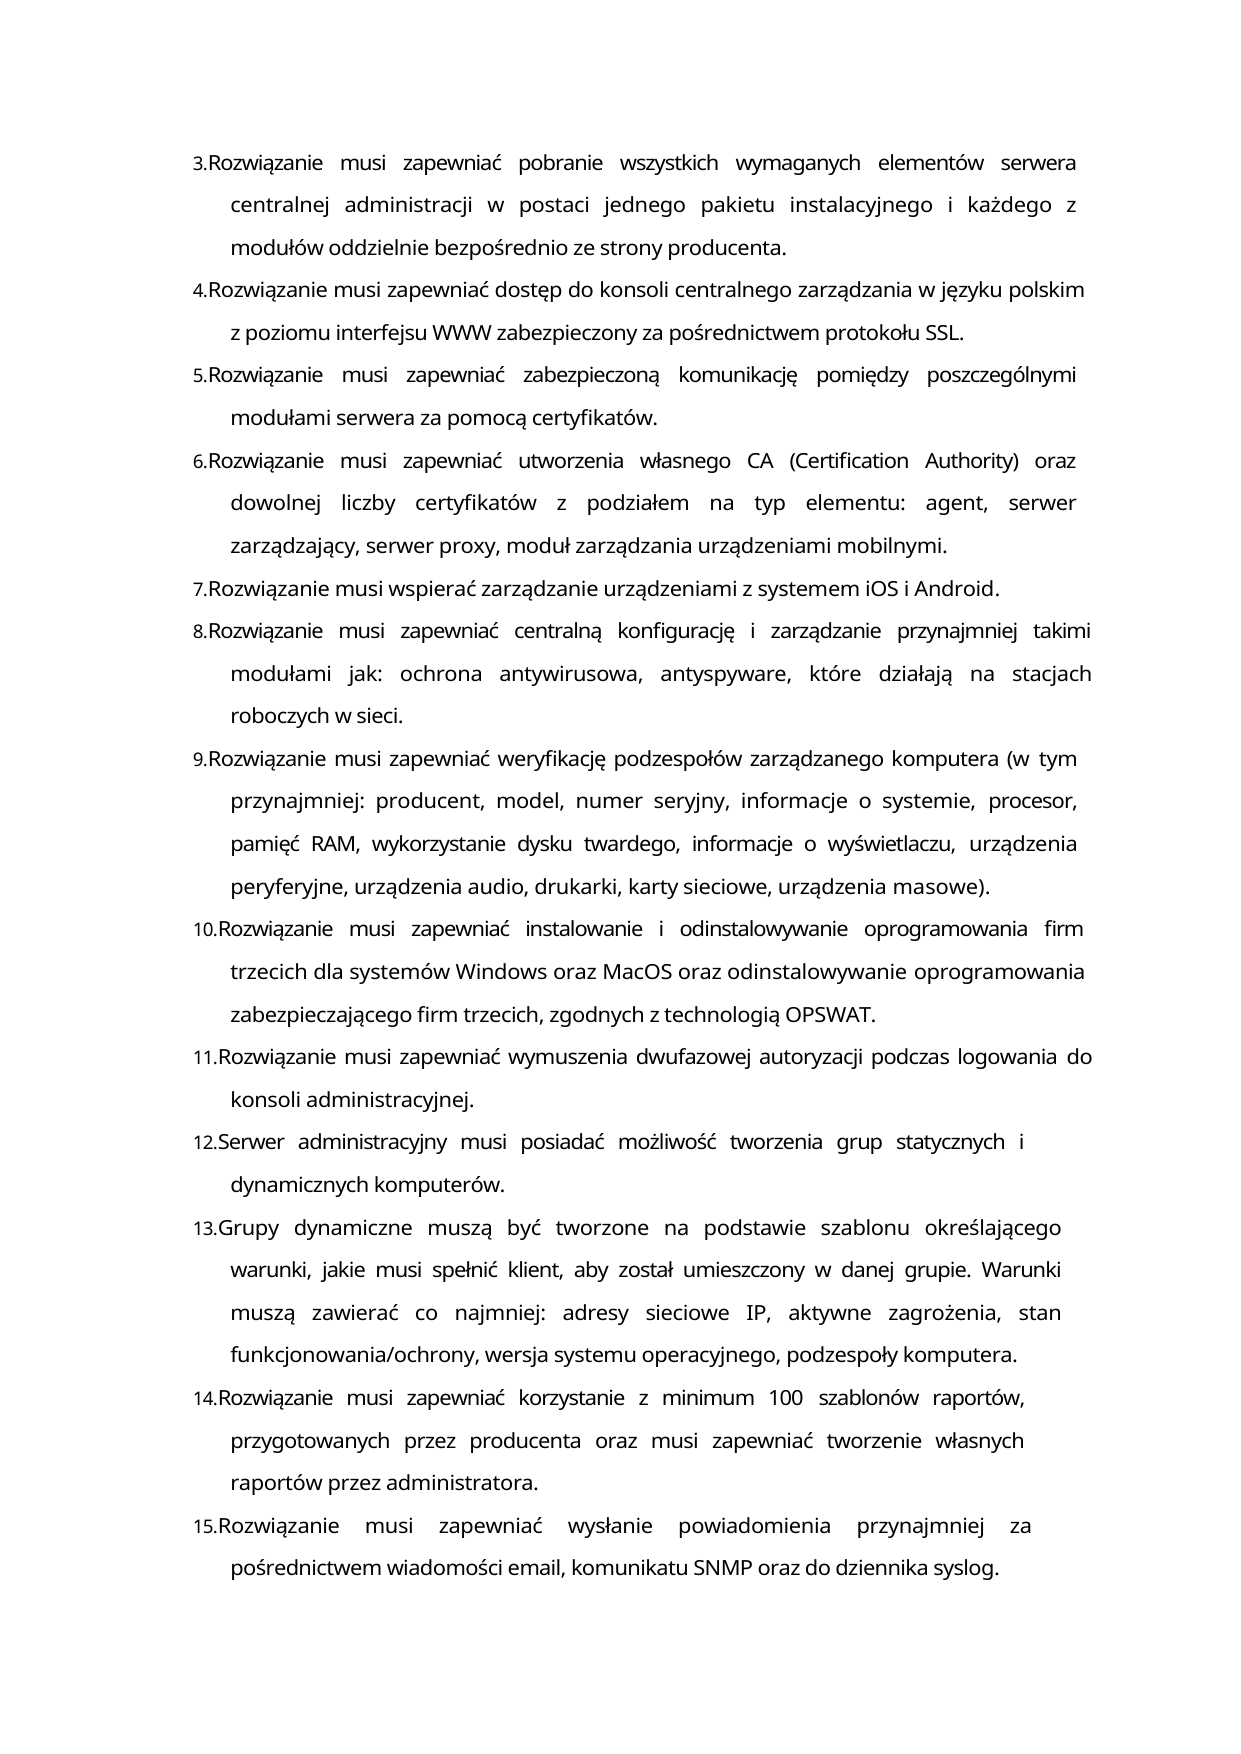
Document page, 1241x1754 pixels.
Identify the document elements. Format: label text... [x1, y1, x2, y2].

list Grupy dynamiczne muszą być tworzone na podstawie szablonu określającego warunki, jakie musi spełnić klient, aby został umieszczony w danej grupie. Warunki muszą zawierać co najmniej: adresy sieciowe IP, aktywne zagrożenia, stan funkcjonowania/ochrony, wersja systemu operacyjnego, podzespoły komputera. [193, 1213, 1063, 1369]
list Rozwiązanie musi zapewniać weryfikację podzespołów zarządzanego komputera (w tym przynajmniej: producent, model, numer seryjny, informacje o systemie, procesor, pamięć RAM, wykorzystanie dysku twardego, informacje o wyświetlaczu, urządzenia peryferyjne, urządzenia audio, drukarki, karty sieciowe, urządzenia masowe). [193, 744, 1078, 900]
list Rozwiązanie musi zapewniać wysłanie powiadomienia przynajmniej za pośrednictwem wiadomości email, komunikatu SNMP oraz do dziennika syslog. [193, 1511, 1033, 1582]
list Serwer administracyjny musi posiadać możliwość tworzenia grup statycznych i dynamicznych komputerów. [193, 1127, 1025, 1198]
list Rozwiązanie musi zapewniać zabezpieczoną komunikację pomiędzy poszczególnymi modułami serwera za pomocą certyfikatów. [193, 361, 1078, 432]
list Rozwiązanie musi wspierać zarządzanie urządzeniami z systemem iOS i Android. [193, 574, 1093, 602]
list Rozwiązanie musi zapewniać utworzenia własnego CA (Certification Authority) oraz dowolnej liczby certyfikatów z podziałem na typ elementu: agent, serwer zarządzający, serwer proxy, moduł zarządzania urządzeniami mobilnymi. [193, 446, 1078, 559]
list Rozwiązanie musi zapewniać wymuszenia dwufazowej autoryzacji podczas logowania do konsoli administracyjnej. [193, 1042, 1093, 1113]
list Rozwiązanie musi zapewniać instalowanie i odinstalowywanie oprogramowania firm trzecich dla systemów Windows oraz MacOS oraz odinstalowywanie oprogramowania zabezpieczającego firm trzecich, zgodnych z technologią OPSWAT. [193, 914, 1085, 1028]
list Rozwiązanie musi zapewniać pobranie wszystkich wymaganych elementów serwera centralnej administracji w postaci jednego pakietu instalacyjnego i każdego z modułów oddzielnie bezpośrednio ze strony producenta. [193, 148, 1078, 261]
list Rozwiązanie musi zapewniać dostęp do konsoli centralnego zarządzania w języku polskim z poziomu interfejsu WWW zabezpieczony za pośrednictwem protokołu SSL. [193, 275, 1085, 346]
list Rozwiązanie musi zapewniać centralną konfigurację i zarządzanie przynajmniej takimi modułami jak: ochrona antywirusowa, antyspyware, które działają na stacjach roboczych w sieci. [193, 616, 1093, 730]
list Rozwiązanie musi zapewniać korzystanie z minimum 100 szablonów raportów, przygotowanych przez producenta oraz musi zapewniać tworzenie własnych raportów przez administratora. [193, 1383, 1025, 1497]
